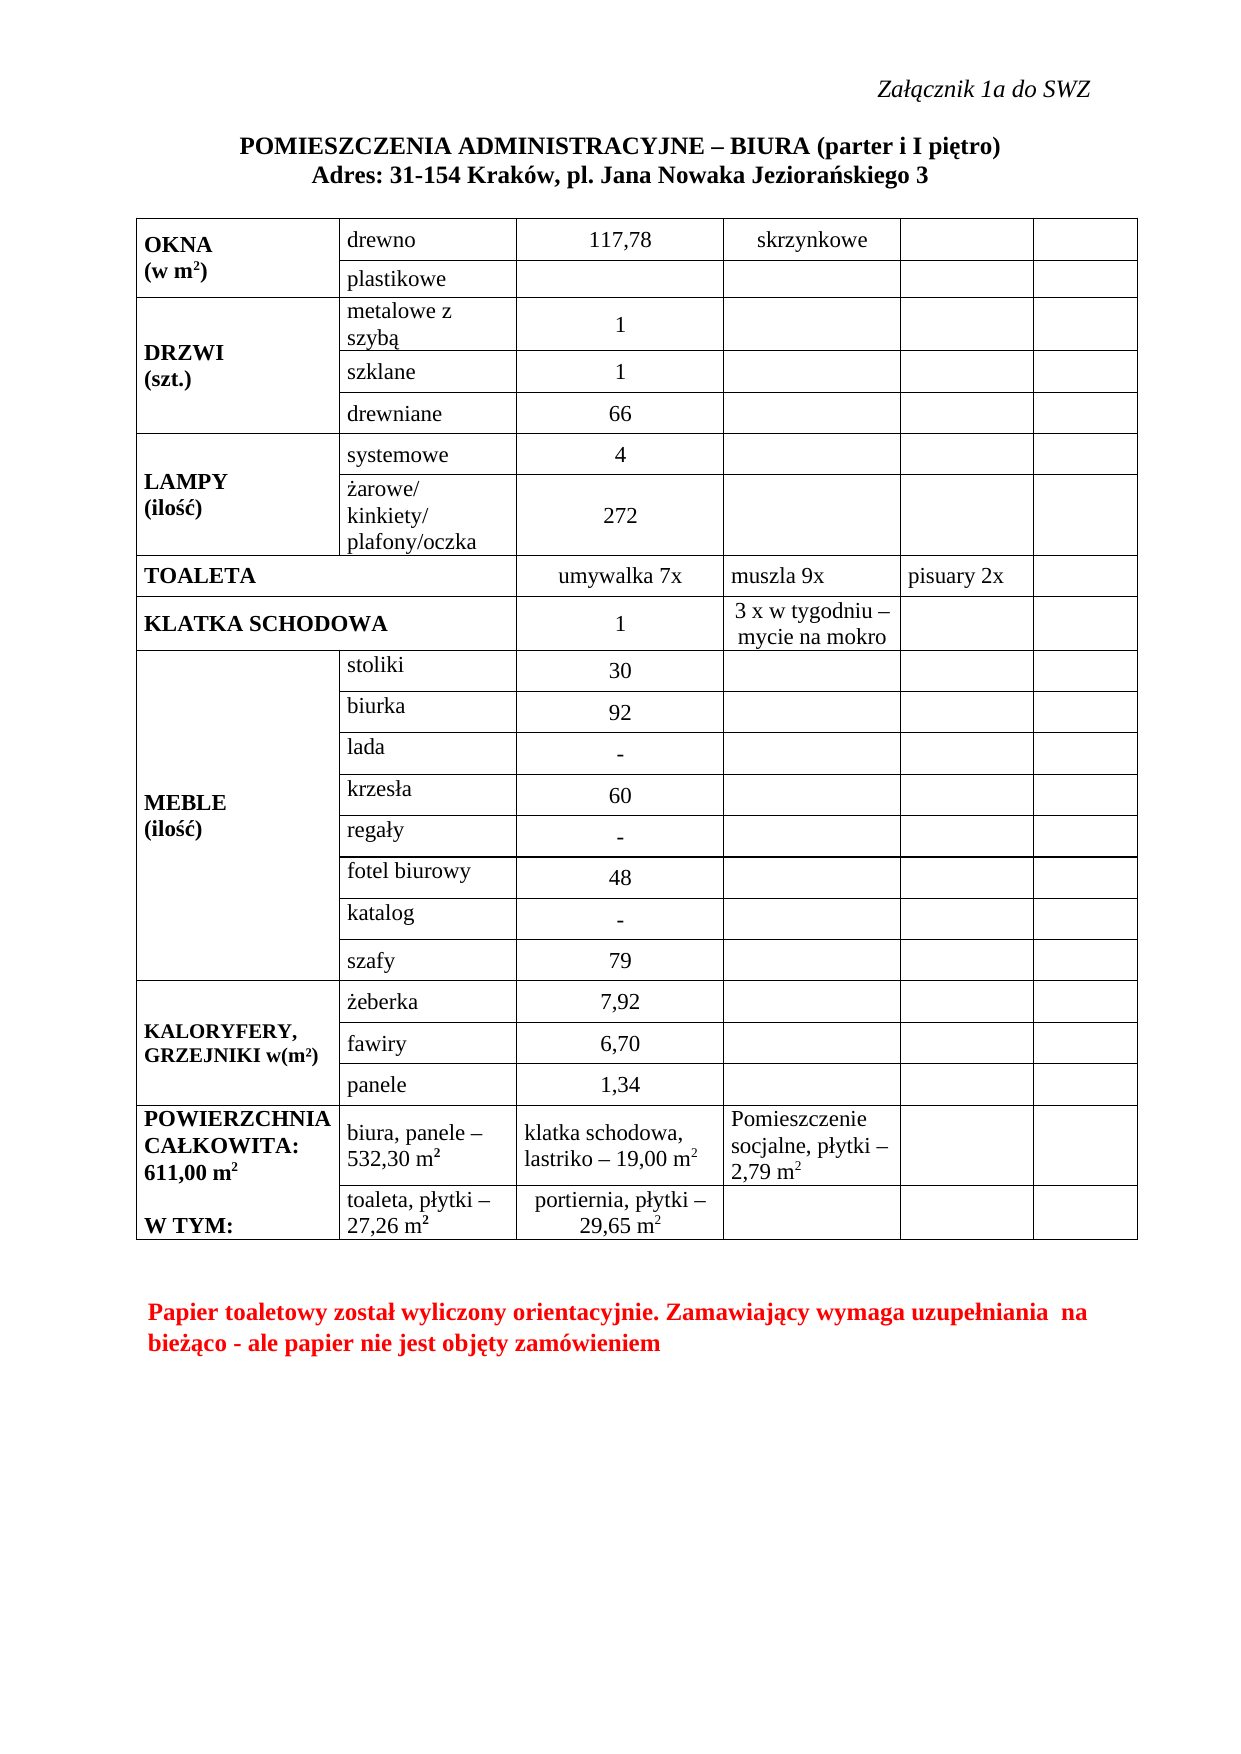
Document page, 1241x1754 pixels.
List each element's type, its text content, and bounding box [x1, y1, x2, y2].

table_cell [1034, 393, 1137, 433]
text Papier toaletowy został wyliczony orientacyjnie. Zamawiający wymaga uzupełniania na bieżąco - ale papier nie jest objęty zamówieniem [148, 1297, 1093, 1357]
table_cell [1034, 261, 1137, 297]
table_cell 48 [517, 858, 723, 898]
table_cell - [517, 899, 723, 939]
table_cell [724, 692, 900, 732]
table_cell [724, 816, 900, 856]
table_cell systemowe [340, 434, 516, 474]
table_cell [1034, 775, 1137, 815]
table_cell [517, 261, 723, 297]
table_cell klatka schodowa, lastriko – 19,00 m2 [517, 1106, 723, 1184]
table_cell [724, 651, 900, 691]
table_cell 7,92 [517, 981, 723, 1022]
table_cell 6,70 [517, 1023, 723, 1063]
table_cell biura, panele – 532,30 m2 [340, 1106, 516, 1184]
table_cell [901, 261, 1033, 297]
table_cell 92 [517, 692, 723, 732]
table_cell [901, 981, 1033, 1022]
table_cell - [517, 816, 723, 856]
table_cell pisuary 2x [901, 556, 1033, 596]
table_cell 3 x w tygodniu – mycie na mokro [724, 597, 900, 649]
table_header skrzynkowe [724, 219, 900, 259]
table_cell [901, 351, 1033, 392]
table_cell [724, 1023, 900, 1063]
table_cell [1034, 1186, 1137, 1239]
table_cell umywalka 7x [517, 556, 723, 596]
table_cell [724, 434, 900, 474]
table_cell plastikowe [340, 261, 516, 297]
table_cell [901, 1106, 1033, 1184]
table_cell [901, 775, 1033, 815]
table_cell 79 [517, 940, 723, 980]
table_cell 272 [517, 475, 723, 554]
table_cell fawiry [340, 1023, 516, 1063]
table_cell [724, 393, 900, 433]
table_cell muszla 9x [724, 556, 900, 596]
table_cell [724, 775, 900, 815]
table_cell [1034, 475, 1137, 554]
table_cell [724, 940, 900, 980]
table_cell [901, 733, 1033, 774]
table_cell [901, 597, 1033, 649]
table_cell [1034, 940, 1137, 980]
table_cell 66 [517, 393, 723, 433]
table_cell [724, 1064, 900, 1104]
table_cell 1 [517, 597, 723, 649]
table_cell [724, 351, 900, 392]
table_cell [724, 261, 900, 297]
table_cell [1034, 733, 1137, 774]
table_cell 1 [517, 298, 723, 350]
table_cell portiernia, płytki – 29,65 m2 [517, 1186, 723, 1239]
table_cell [1034, 692, 1137, 732]
table_cell [1034, 981, 1137, 1022]
table_cell [901, 1023, 1033, 1063]
text Adres: 31-154 Kraków, pl. Jana Nowaka Jeziorańskiego 3 [148, 160, 1093, 189]
table_cell [901, 393, 1033, 433]
table_cell 30 [517, 651, 723, 691]
table_cell [724, 981, 900, 1022]
table_cell [901, 475, 1033, 554]
table_cell [901, 858, 1033, 898]
table_cell - [517, 733, 723, 774]
table_cell [1034, 298, 1137, 350]
table_cell [901, 1064, 1033, 1104]
table_cell toaleta, płytki – 27,26 m2 [340, 1186, 516, 1239]
table_cell [901, 940, 1033, 980]
table_cell lada [340, 733, 516, 774]
table_cell [724, 1186, 900, 1239]
table_cell krzesła [340, 775, 516, 815]
table_cell [1034, 858, 1137, 898]
table_cell [1034, 651, 1137, 691]
table_header drewno [340, 219, 516, 259]
table_cell [901, 899, 1033, 939]
table_cell [724, 733, 900, 774]
table_cell [901, 692, 1033, 732]
table_cell szafy [340, 940, 516, 980]
table_cell Pomieszczenie socjalne, płytki – 2,79 m2 [724, 1106, 900, 1184]
table_cell [901, 434, 1033, 474]
table_cell 1 [517, 351, 723, 392]
table_cell [1034, 1064, 1137, 1104]
table_cell TOALETA [137, 556, 516, 596]
table_cell 1,34 [517, 1064, 723, 1104]
table_cell [724, 858, 900, 898]
table_cell [901, 651, 1033, 691]
table_header [1034, 219, 1137, 259]
table_cell LAMPY (ilość) [137, 434, 339, 554]
table_cell biurka [340, 692, 516, 732]
table_cell drewniane [340, 393, 516, 433]
table_cell [1034, 434, 1137, 474]
table_cell szklane [340, 351, 516, 392]
table_cell katalog [340, 899, 516, 939]
table_cell [1034, 556, 1137, 596]
table_header [901, 219, 1033, 259]
table_cell regały [340, 816, 516, 856]
table_cell [1034, 597, 1137, 649]
table_cell [1034, 816, 1137, 856]
table_cell panele [340, 1064, 516, 1104]
table_cell DRZWI (szt.) [137, 298, 339, 433]
table_cell [901, 1186, 1033, 1239]
table_cell metalowe z szybą [340, 298, 516, 350]
table_cell POWIERZCHNIA CAŁKOWITA: 611,00 m2 W TYM: [137, 1106, 339, 1239]
table_cell [1034, 1023, 1137, 1063]
table_cell żarowe/kinkiety/plafony/oczka [340, 475, 516, 554]
table_cell [901, 298, 1033, 350]
table_cell żeberka [340, 981, 516, 1022]
table_cell [1034, 1106, 1137, 1184]
table_cell 60 [517, 775, 723, 815]
table_cell [724, 298, 900, 350]
table_cell [724, 899, 900, 939]
table_cell KALORYFERY, GRZEJNIKI w(m²) [137, 981, 339, 1104]
table_cell [1034, 351, 1137, 392]
table_cell KLATKA SCHODOWA [137, 597, 516, 649]
table_cell stoliki [340, 651, 516, 691]
text POMIESZCZENIA ADMINISTRACYJNE – BIURA (parter i I piętro) [148, 131, 1093, 160]
table_header 117,78 [517, 219, 723, 259]
table_cell [1034, 899, 1137, 939]
table_cell 4 [517, 434, 723, 474]
table_cell [901, 816, 1033, 856]
table_cell MEBLE (ilość) [137, 651, 339, 980]
table_cell [724, 475, 900, 554]
table_header OKNA (w m2) [137, 219, 339, 297]
table_cell fotel biurowy [340, 858, 516, 898]
